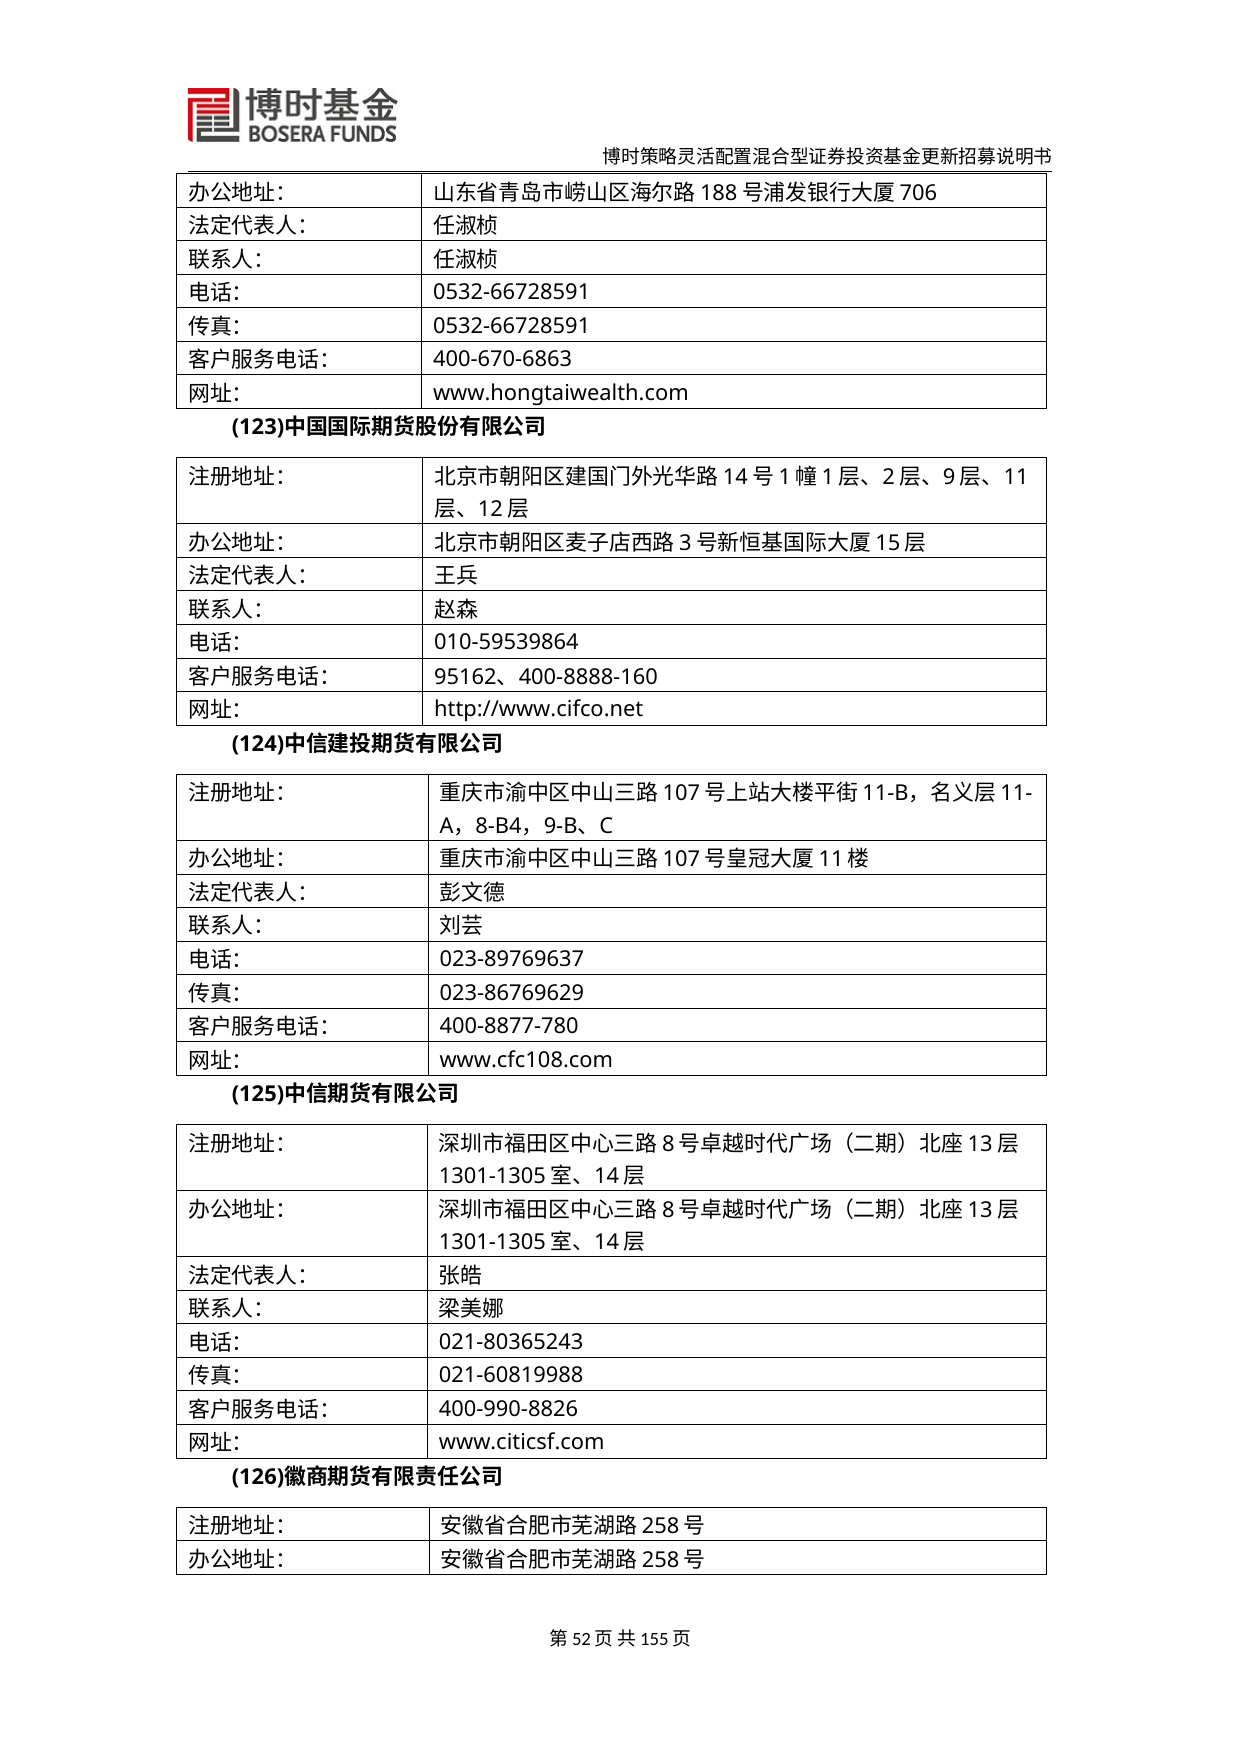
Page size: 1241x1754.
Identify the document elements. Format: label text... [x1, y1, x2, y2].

text (124)中信建投期货有限公司 [188, 726, 1052, 758]
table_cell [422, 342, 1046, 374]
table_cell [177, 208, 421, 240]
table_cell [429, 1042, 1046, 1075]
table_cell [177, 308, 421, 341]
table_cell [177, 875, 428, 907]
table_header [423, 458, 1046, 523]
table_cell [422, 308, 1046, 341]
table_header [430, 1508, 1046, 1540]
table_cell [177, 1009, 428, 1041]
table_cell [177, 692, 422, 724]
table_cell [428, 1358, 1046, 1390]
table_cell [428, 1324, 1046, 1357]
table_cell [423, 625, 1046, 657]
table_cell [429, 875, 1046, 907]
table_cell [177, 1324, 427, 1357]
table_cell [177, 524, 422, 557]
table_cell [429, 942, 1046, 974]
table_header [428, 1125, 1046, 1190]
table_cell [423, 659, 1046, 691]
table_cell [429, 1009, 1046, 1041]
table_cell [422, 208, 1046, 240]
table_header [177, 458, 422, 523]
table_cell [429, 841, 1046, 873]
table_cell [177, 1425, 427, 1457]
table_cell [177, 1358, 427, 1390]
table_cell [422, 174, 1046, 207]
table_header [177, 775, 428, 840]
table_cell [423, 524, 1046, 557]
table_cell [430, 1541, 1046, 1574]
text (125)中信期货有限公司 [188, 1076, 1052, 1108]
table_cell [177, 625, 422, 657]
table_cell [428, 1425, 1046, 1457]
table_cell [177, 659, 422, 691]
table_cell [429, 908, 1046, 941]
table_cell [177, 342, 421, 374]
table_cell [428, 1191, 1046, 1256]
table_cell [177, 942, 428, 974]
text (126)徽商期货有限责任公司 [188, 1458, 1052, 1491]
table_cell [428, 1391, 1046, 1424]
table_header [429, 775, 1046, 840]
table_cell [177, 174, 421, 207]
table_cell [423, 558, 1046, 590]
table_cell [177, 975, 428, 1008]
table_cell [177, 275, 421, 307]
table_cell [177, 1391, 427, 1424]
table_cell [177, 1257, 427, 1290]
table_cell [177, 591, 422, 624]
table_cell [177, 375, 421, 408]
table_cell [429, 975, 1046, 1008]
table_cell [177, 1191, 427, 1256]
picture [187, 88, 398, 142]
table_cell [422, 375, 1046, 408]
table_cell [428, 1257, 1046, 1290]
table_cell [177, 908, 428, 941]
text (123)中国国际期货股份有限公司 [188, 409, 1052, 441]
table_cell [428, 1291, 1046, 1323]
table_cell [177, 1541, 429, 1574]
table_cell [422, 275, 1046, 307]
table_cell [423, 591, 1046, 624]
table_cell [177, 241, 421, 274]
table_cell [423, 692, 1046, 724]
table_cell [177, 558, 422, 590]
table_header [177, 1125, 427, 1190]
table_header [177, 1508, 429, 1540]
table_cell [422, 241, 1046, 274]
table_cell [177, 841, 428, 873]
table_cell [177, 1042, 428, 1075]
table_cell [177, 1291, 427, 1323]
